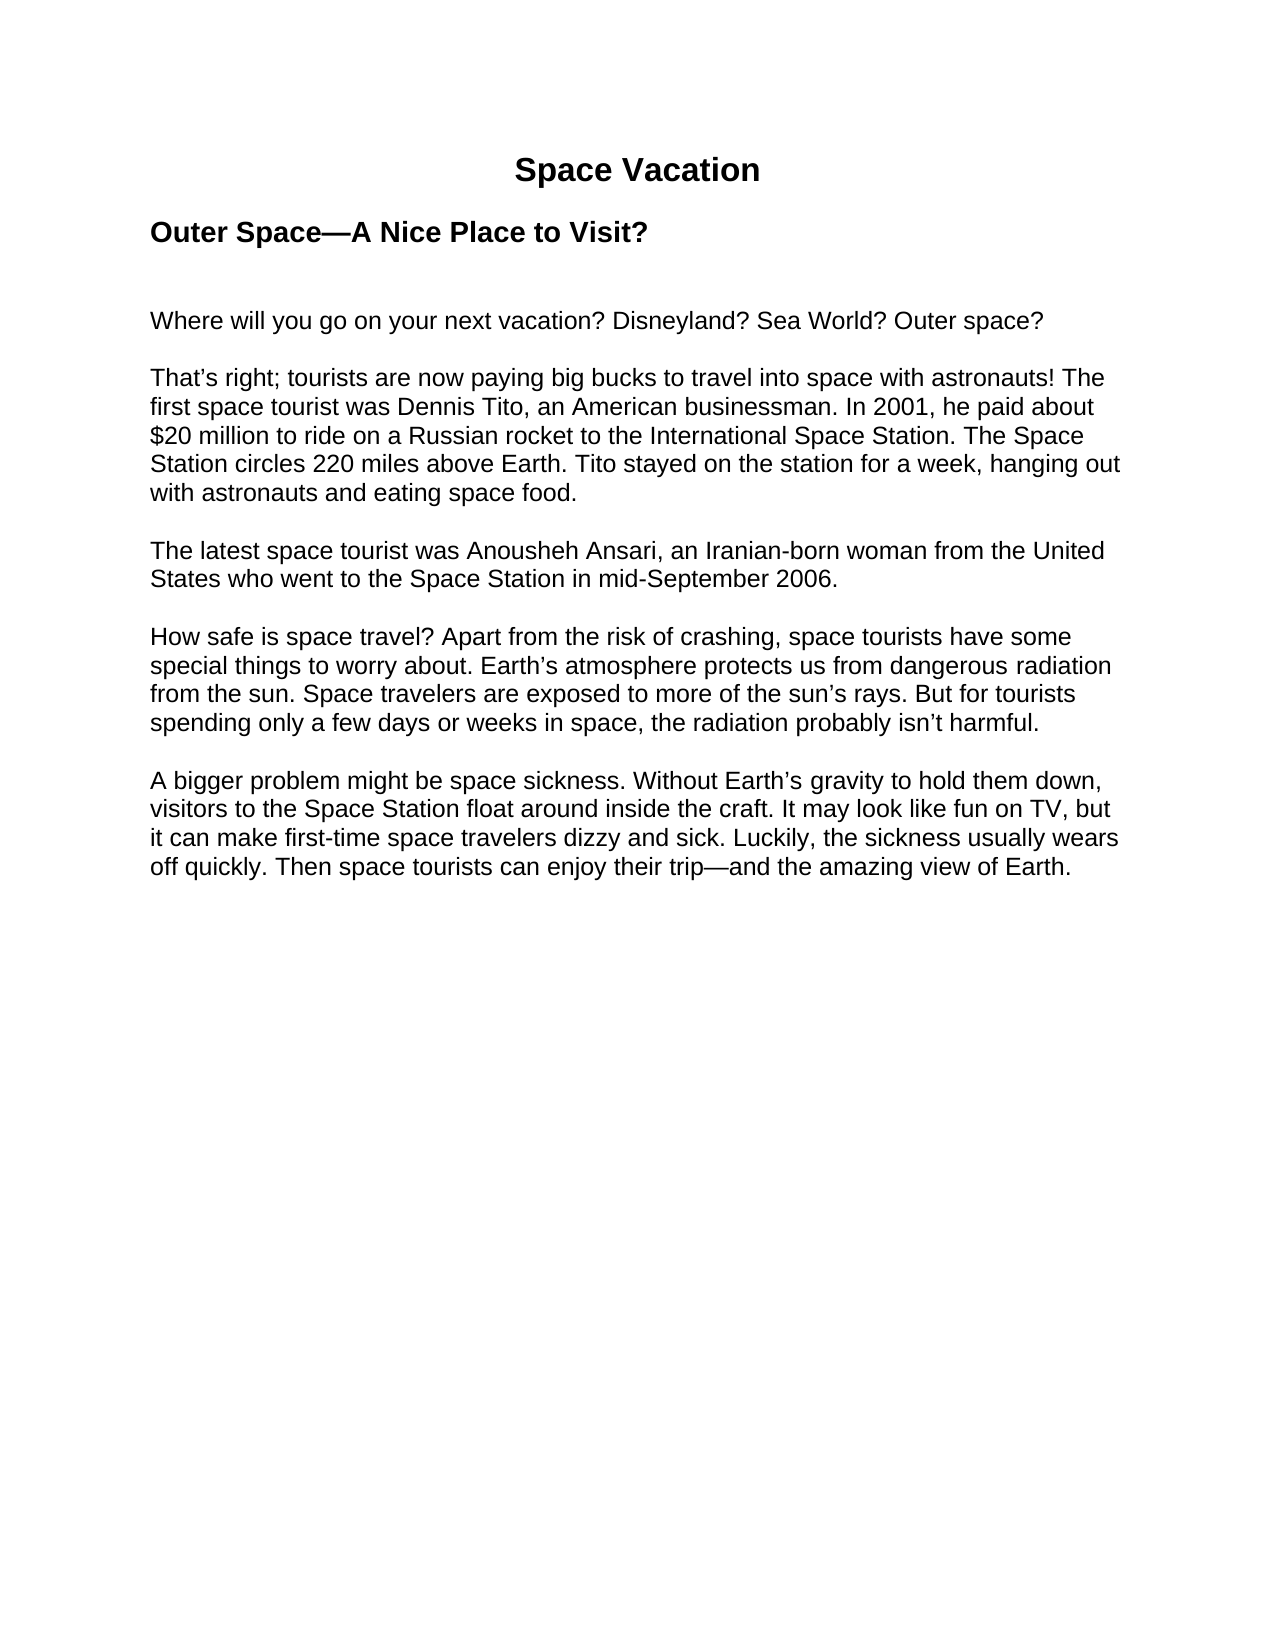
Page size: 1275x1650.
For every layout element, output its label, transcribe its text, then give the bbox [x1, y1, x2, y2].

text Outer Space—A Nice Place to Visit? [150, 215, 1125, 281]
text How safe is space travel? Apart from the risk of crashing, space tourists have some special things to worry about. Earth’s atmosphere protects us from dangerous radiation from the sun. Space travelers are exposed to more of the sun’s rays. But for tourists spending only a few days or weeks in space, the radiation probably isn’t harmful. [150, 622, 1125, 737]
text A bigger problem might be space sickness. Without Earth’s gravity to hold them down, visitors to the Space Station float around inside the craft. It may look like fun on TV, but it can make first-time space travelers dizzy and sick. Luckily, the sickness usually wears off quickly. Then space tourists can enjoy their trip—and the amazing view of Earth. [150, 766, 1125, 881]
text Space Vacation [150, 150, 1125, 188]
text That’s right; tourists are now paying big bucks to travel into space with astronauts! The first space tourist was Dennis Tito, an American businessman. In 2001, he paid about $20 million to ride on a Russian rocket to the International Space Station. The Space Station circles 220 miles above Earth. Tito stayed on the station for a week, hanging out with astronauts and eating space food. [150, 363, 1125, 507]
text Where will you go on your next vacation? Disneyland? Sea World? Outer space? [150, 306, 1125, 334]
text The latest space tourist was Anousheh Ansari, an Iranian-born woman from the United States who went to the Space Station in mid-September 2006. [150, 536, 1125, 593]
